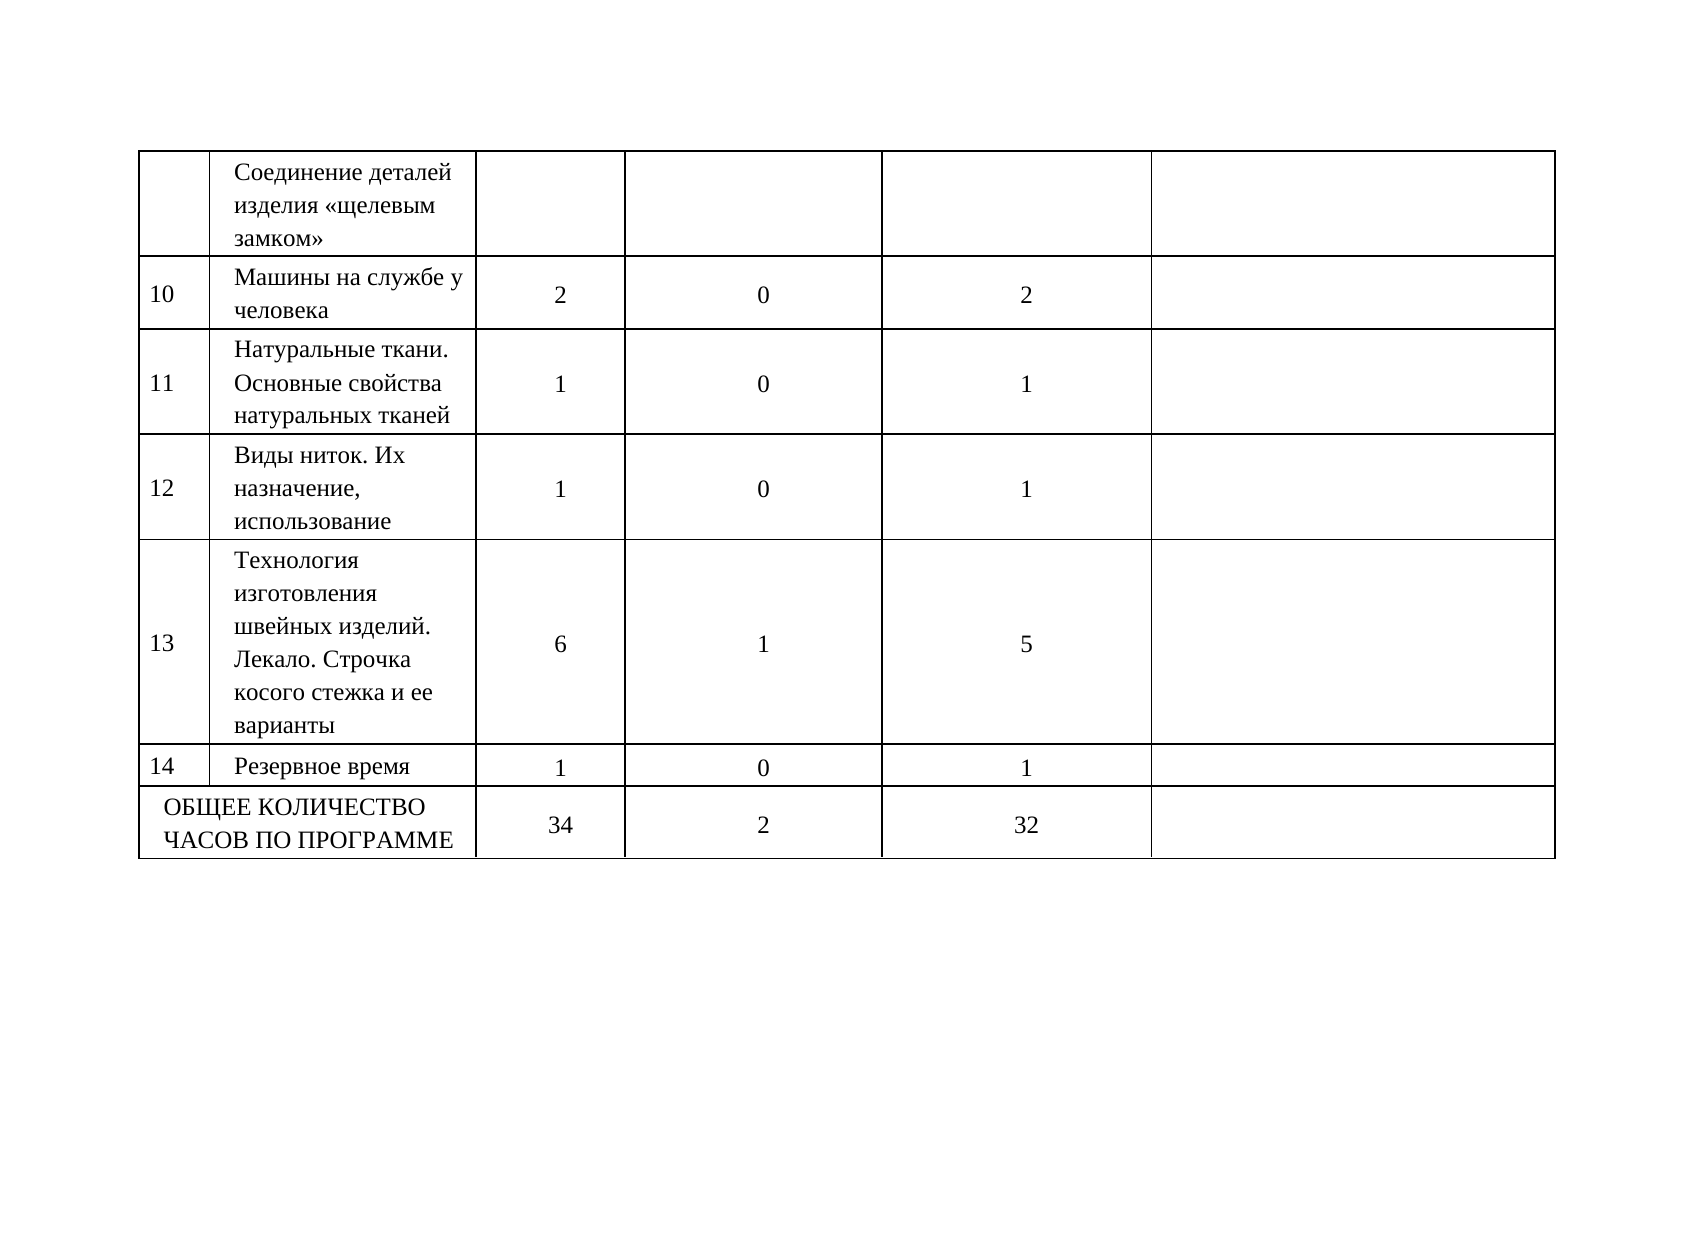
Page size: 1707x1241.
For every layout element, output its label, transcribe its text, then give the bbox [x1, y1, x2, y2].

table_cell 1 [883, 330, 1151, 433]
table_cell 0 [626, 152, 881, 255]
table_cell 34 [477, 787, 624, 857]
table_cell 13 [140, 540, 209, 743]
table_cell 5 [477, 152, 624, 255]
table_cell 1 [626, 540, 881, 743]
table_cell 6 [477, 540, 624, 743]
table_cell 1 [477, 330, 624, 433]
table_cell 32 [883, 787, 1151, 857]
table_cell Резервное время [210, 745, 475, 785]
table_cell 2 [883, 257, 1151, 328]
table_cell 14 [140, 745, 209, 785]
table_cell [210, 152, 475, 255]
table_cell 0 [626, 330, 881, 433]
table_cell [1152, 787, 1554, 857]
table_cell [1152, 152, 1554, 255]
table_cell [1152, 257, 1554, 328]
table_cell 1 [883, 745, 1151, 785]
table_cell 10 [140, 257, 209, 328]
table_cell 0 [626, 435, 881, 539]
table_cell 0 [626, 257, 881, 328]
table_cell 1 [477, 745, 624, 785]
table_cell 5 [883, 540, 1151, 743]
table_cell [1152, 435, 1554, 539]
table_cell 5 [883, 152, 1151, 255]
table_cell [1152, 330, 1554, 433]
table_cell Виды ниток. Их назначение, использование [210, 435, 475, 539]
table_cell 12 [140, 435, 209, 539]
table_cell 1 [883, 435, 1151, 539]
table_cell Машины на службе у человека [210, 257, 475, 328]
table_cell 2 [626, 787, 881, 857]
table_cell 11 [140, 330, 209, 433]
table_cell 9 [140, 152, 209, 255]
table_cell ОБЩЕЕ КОЛИЧЕСТВО ЧАСОВ ПО ПРОГРАММЕ [140, 787, 475, 857]
table_cell [1152, 745, 1554, 785]
table_cell 1 [477, 435, 624, 539]
table_cell 2 [477, 257, 624, 328]
table_cell Технология изготовления швейных изделий. Лекало. Строчка косого стежка и ее варианты [210, 540, 475, 743]
table_cell Натуральные ткани. Основные свойства натуральных тканей [210, 330, 475, 433]
table_cell 0 [626, 745, 881, 785]
table_cell [1152, 540, 1554, 743]
